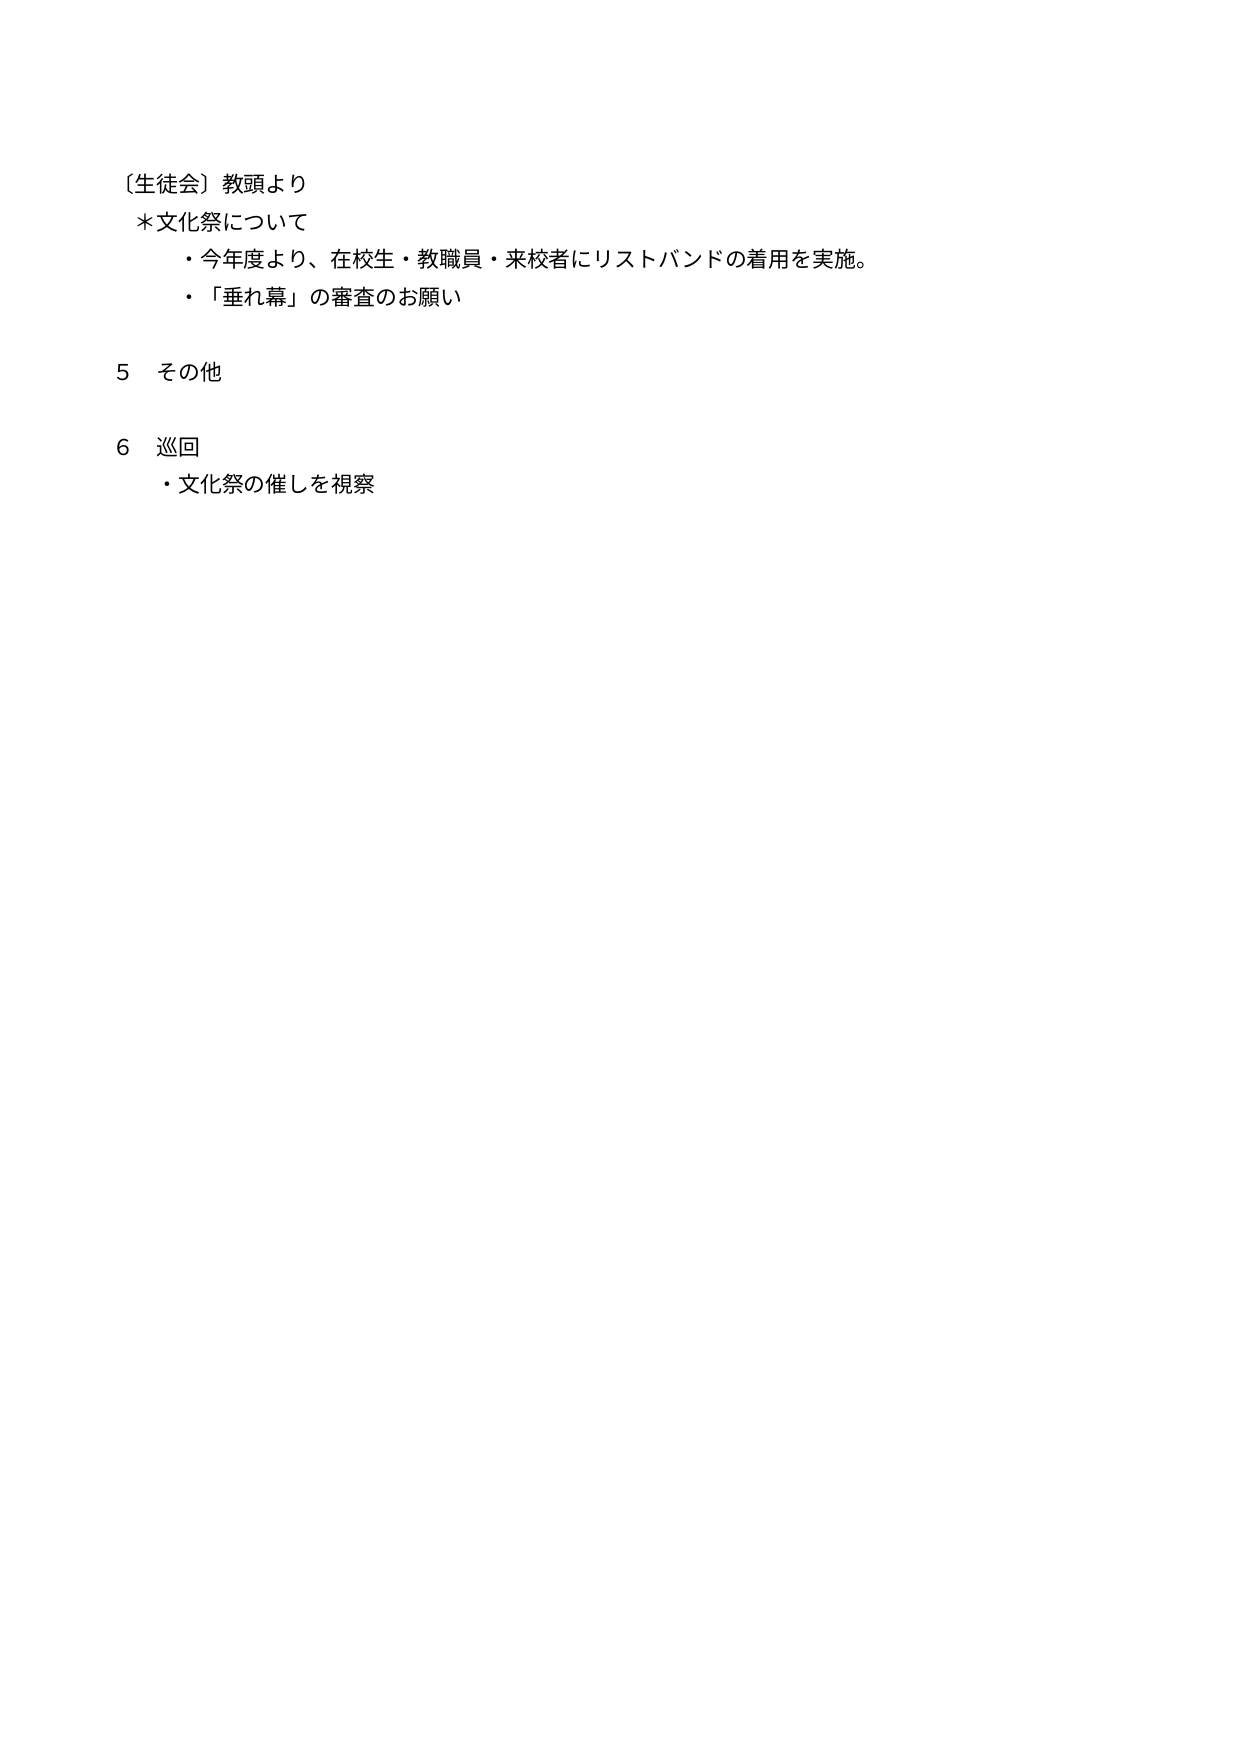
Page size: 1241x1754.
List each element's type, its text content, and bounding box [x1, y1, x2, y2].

text ・文化祭の催しを視察 [112, 464, 1128, 502]
text ５ その他 [112, 352, 1128, 389]
text ６ 巡回 [112, 427, 1128, 464]
text ・「垂れ幕」の審査のお願い [112, 277, 1128, 314]
text ＊文化祭について [112, 202, 1128, 239]
text ・今年度より、在校生・教職員・来校者にリストバンドの着用を実施。 [112, 239, 1128, 277]
text 〔生徒会〕教頭より [112, 164, 1128, 202]
